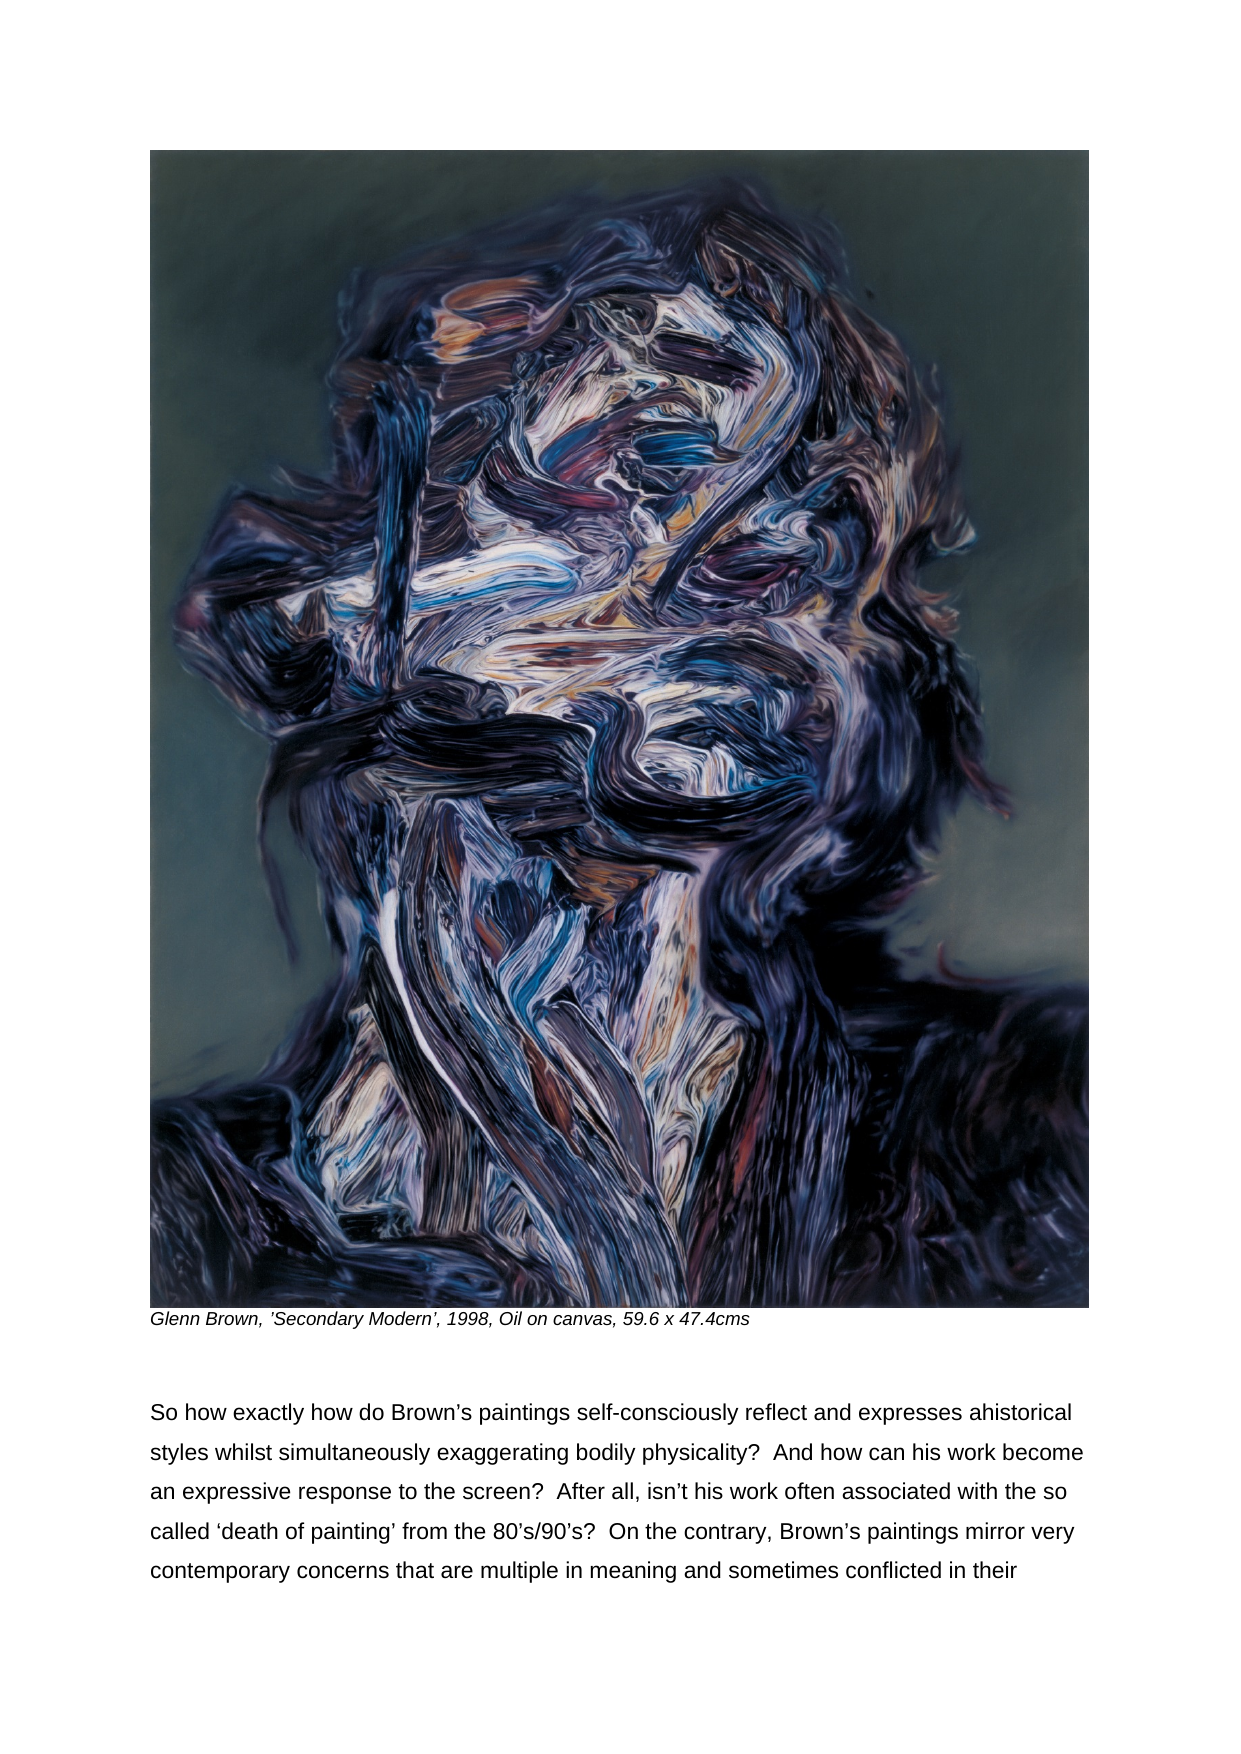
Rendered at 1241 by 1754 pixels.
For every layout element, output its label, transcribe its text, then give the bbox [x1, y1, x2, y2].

text Glenn Brown, ’Secondary Modern’, 1998, Oil on canvas, 59.6 x 47.4cms [150, 1308, 1090, 1329]
picture [150, 150, 1089, 1308]
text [150, 1399, 1090, 1584]
